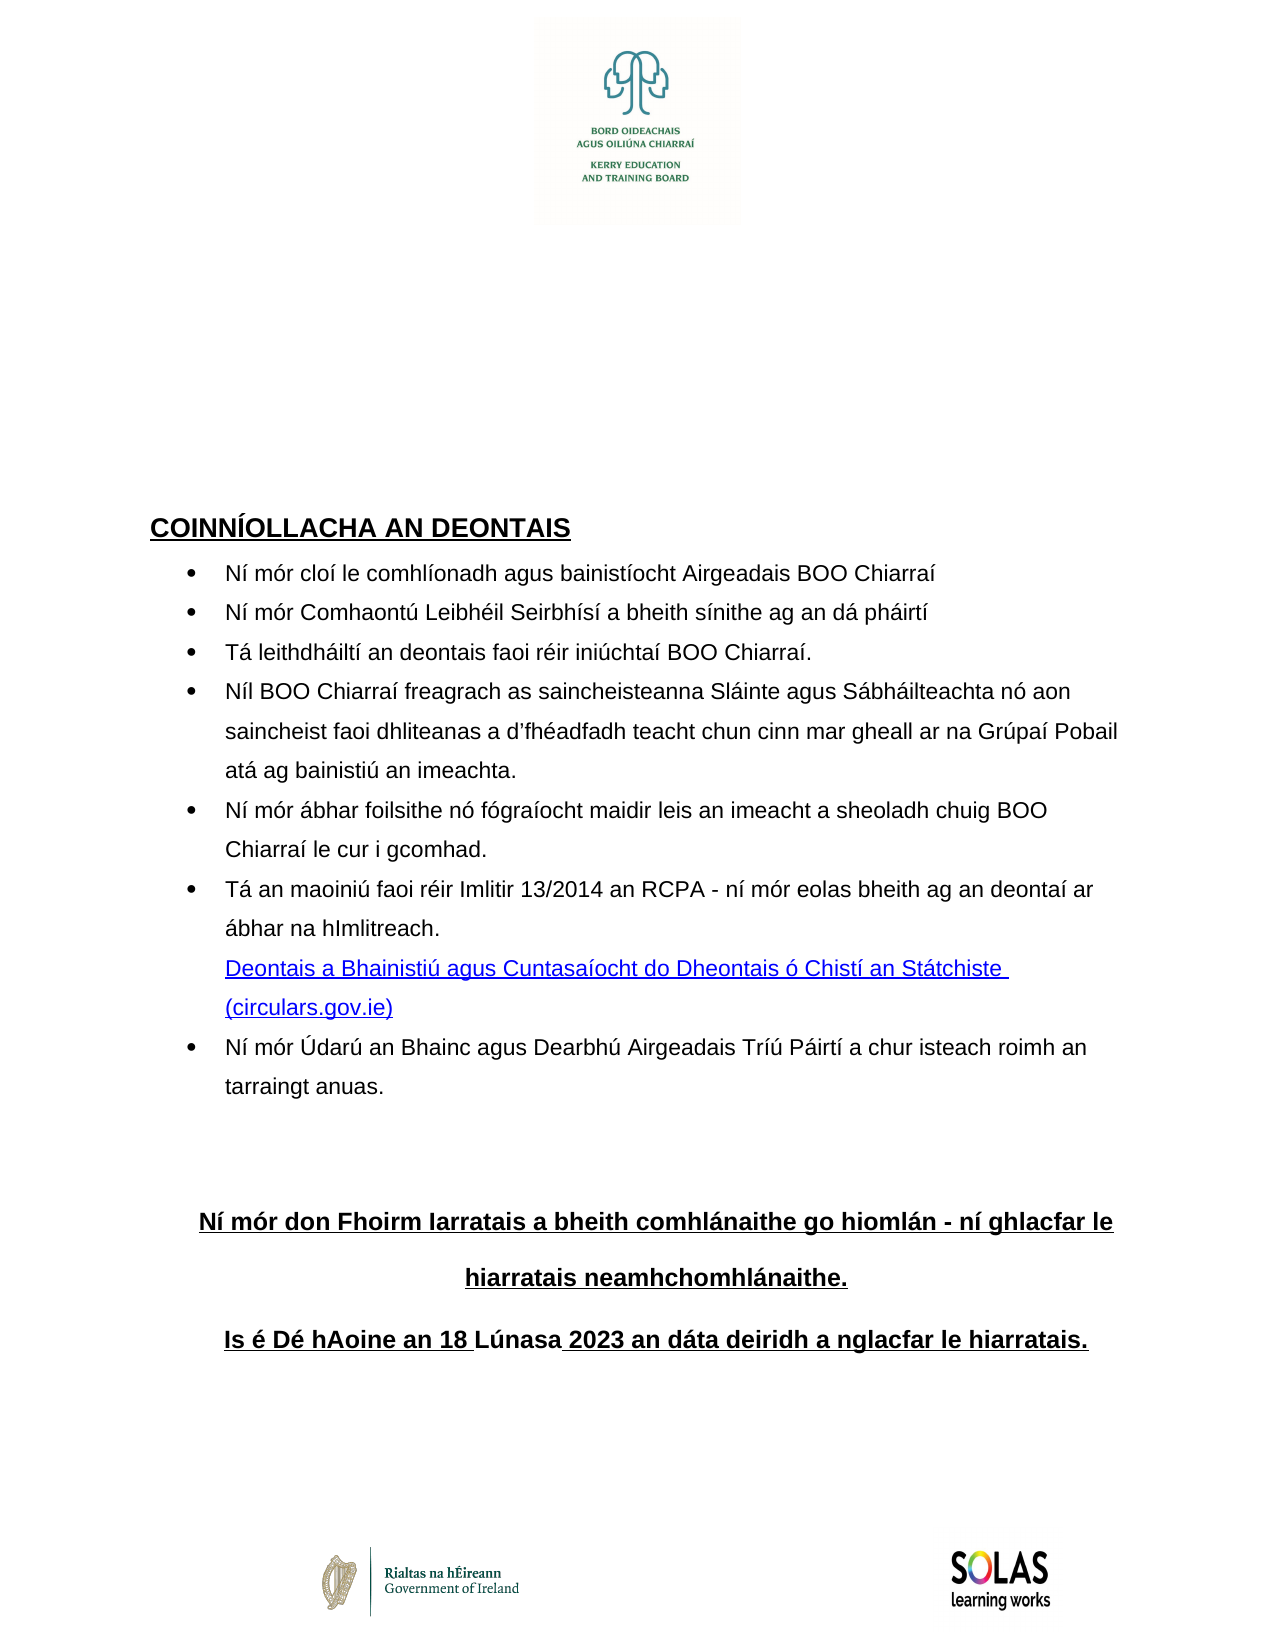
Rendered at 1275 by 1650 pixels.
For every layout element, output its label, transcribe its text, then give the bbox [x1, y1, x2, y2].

picture [933, 1527, 1063, 1632]
picture [300, 1531, 546, 1632]
list Ní mór ábhar foilsithe nó fógraíocht maidir leis an imeacht a sheoladh chuig BOO Chiarraí le cur i gcomhad. [187, 797, 1125, 862]
list Níl BOO Chiarraí freagrach as saincheisteanna Sláinte agus Sábháilteachta nó aon saincheist faoi dhliteanas a d’fhéadfadh teacht chun cinn mar gheall ar na Grúpaí Pobail atá ag bainistiú an imeachta. [187, 678, 1125, 783]
list Tá an maoiniú faoi réir Imlitir 13/2014 an RCPA - ní mór eolas bheith ag an deontaí ar ábhar na hImlitreach. [187, 876, 1125, 941]
list Ní mór Comhaontú Leibhéil Seirbhísí a bheith sínithe ag an dá pháirtí [187, 599, 1125, 626]
list Tá leithdháiltí an deontais faoi réir iniúchtaí BOO Chiarraí. [187, 639, 1125, 665]
picture [534, 17, 741, 225]
list Deontais a Bhainistiú agus Cuntasaíocht do Dheontais ó Chistí an Státchiste (circulars.gov.ie) [225, 954, 1125, 1020]
text Ní mór don Fhoirm Iarratais a bheith comhlánaithe go hiomlán - ní ghlacfar le hiarratais neamhchomhlánaithe. [187, 1179, 1125, 1292]
text COINNÍOLLACHA AN DEONTAIS [150, 512, 1125, 543]
list Ní mór cloí le comhlíonadh agus bainistíocht Airgeadais BOO Chiarraí [187, 560, 1125, 586]
list Ní mór Údarú an Bhainc agus Dearbhú Airgeadais Tríú Páirtí a chur isteach roimh an tarraingt anuas. [187, 1033, 1125, 1099]
text Is é Dé hAoine an 18 Lúnasa 2023 an dáta deiridh a nglacfar le hiarratais. [187, 1325, 1125, 1353]
